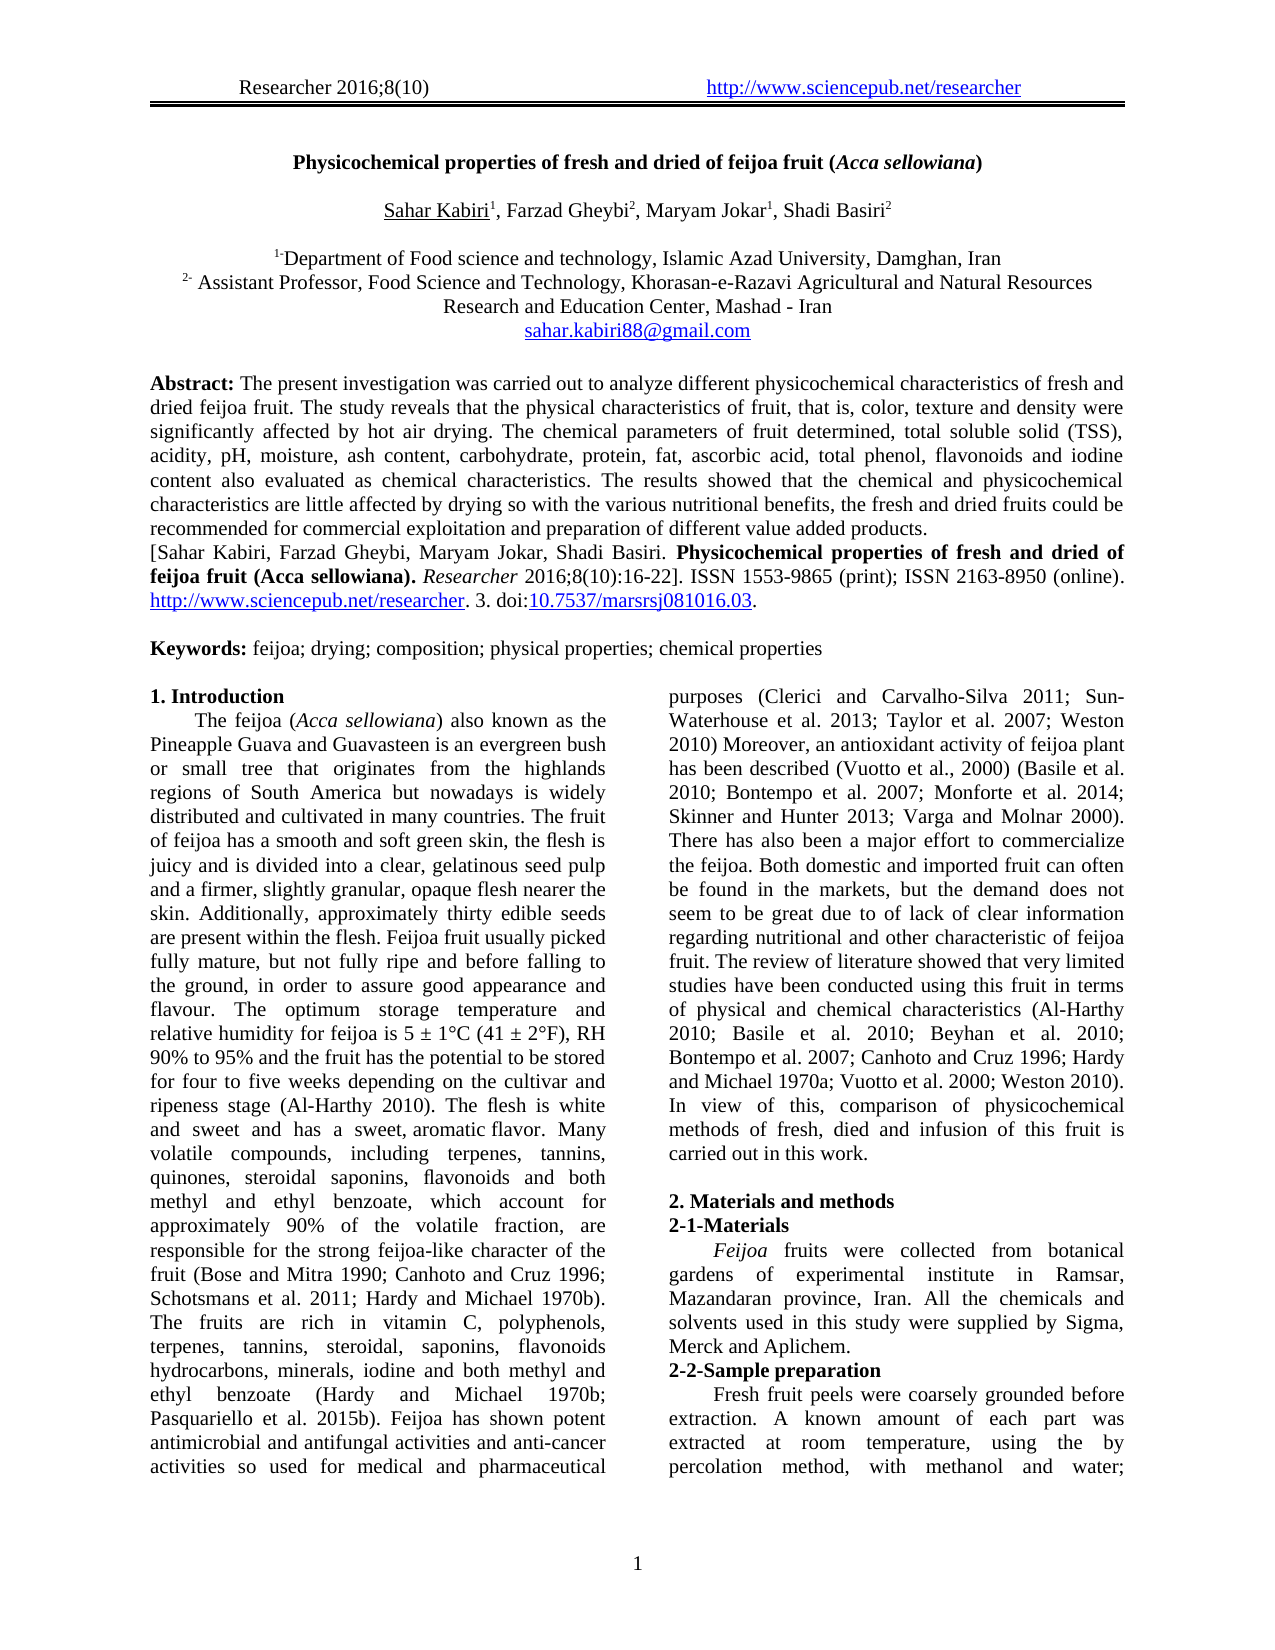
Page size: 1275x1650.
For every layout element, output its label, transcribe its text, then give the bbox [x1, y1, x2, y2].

text Feijoa fruits were collected from botanical gardens of experimental institute in Ramsar, Mazandaran province, Iran. All the chemicals and solvents used in this study were supplied by Sigma, Merck and Aplichem. [669, 1237, 1125, 1358]
text 2- Assistant Professor, Food Science and Technology, Khorasan-e-Razavi Agricultural and Natural Resources Research and Education Center, Mashad - Iran [150, 270, 1125, 318]
text [Sahar Kabiri, Farzad Gheybi, Maryam Jokar, Shadi Basiri. Physicochemical properties of fresh and dried of feijoa fruit (Acca sellowiana). Researcher 2016;8(10):16-22]. ISSN 1553-9865 (print); ISSN 2163-8950 (online). http://www.sciencepub.net/researcher. 3. doi:10.7537/marsrsj081016.03. [150, 540, 1125, 612]
text Abstract: The present investigation was carried out to analyze different physicochemical characteristics of fresh and dried feijoa fruit. The study reveals that the physical characteristics of fruit, that is, color, texture and density were significantly affected by hot air drying. The chemical parameters of fruit determined, total soluble solid (TSS), acidity, pH, moisture, ash content, carbohydrate, protein, fat, ascorbic acid, total phenol, flavonoids and iodine content also evaluated as chemical characteristics. The results showed that the chemical and physicochemical characteristics are little affected by drying so with the various nutritional benefits, the fresh and dried fruits could be recommended for commercial exploitation and preparation of different value added products. [150, 371, 1125, 540]
text sahar.kabiri88@gmail.com [150, 318, 1125, 342]
text 1-Department of Food science and technology, Islamic Azad University, Damghan, Iran [150, 246, 1125, 270]
text Keywords: feijoa; drying; composition; physical properties; chemical properties [150, 636, 1125, 660]
text 2-2-Sample preparation [669, 1358, 1125, 1382]
text The feijoa (Acca sellowiana) also known as the Pineapple Guava and Guavasteen is an evergreen bush or small tree that originates from the highlands regions of South America but nowadays is widely distributed and cultivated in many countries. The fruit of feijoa has a smooth and soft green skin, the ﬂesh is juicy and is divided into a clear, gelatinous seed pulp and a firmer, slightly granular, opaque flesh nearer the skin. Additionally, approximately thirty edible seeds are present within the flesh. Feijoa fruit usually picked fully mature, but not fully ripe and before falling to the ground, in order to assure good appearance and flavour. The optimum storage temperature and relative humidity for feijoa is 5 ± 1°C (41 ± 2°F), RH 90% to 95% and the fruit has the potential to be stored for four to five weeks depending on the cultivar and ripeness stage (Al-Harthy 2010). The ﬂesh is white and sweet and has a sweet, aromatic flavor. Many volatile compounds, including terpenes, tannins, quinones, steroidal saponins, ﬂavonoids and both methyl and ethyl benzoate, which account for approximately 90% of the volatile fraction, are responsible for the strong feijoa-like character of the fruit (Bose and Mitra 1990; Canhoto and Cruz 1996; Schotsmans et al. 2011; Hardy and Michael 1970b). The fruits are rich in vitamin C, polyphenols, terpenes, tannins, steroidal, saponins, flavonoids hydrocarbons, minerals, iodine and both methyl and ethyl benzoate (Hardy and Michael 1970b; Pasquariello et al. 2015b). Feijoa has shown potent antimicrobial and antifungal activities and anti-cancer activities so used for medical and pharmaceutical purposes (Clerici and Carvalho-Silva 2011; Sun-Waterhouse et al. 2013; Taylor et al. 2007; Weston 2010) Moreover, an antioxidant activity of feijoa plant has been described (Vuotto et al., 2000) (Basile et al. 2010; Bontempo et al. 2007; Monforte et al. 2014; Skinner and Hunter 2013; Varga and Molnar 2000). There has also been a major effort to commercialize the feijoa. Both domestic and imported fruit can often be found in the markets, but the demand does not seem to be great due to of lack of clear information regarding nutritional and other characteristic of feijoa fruit. The review of literature showed that very limited studies have been conducted using this fruit in terms of physical and chemical characteristics (Al-Harthy 2010; Basile et al. 2010; Beyhan et al. 2010; Bontempo et al. 2007; Canhoto and Cruz 1996; Hardy and Michael 1970a; Vuotto et al. 2000; Weston 2010). In view of this, comparison of physicochemical methods of fresh, died and infusion of this fruit is carried out in this work. [669, 684, 1125, 1165]
text Physicochemical properties of fresh and dried of feijoa fruit (Acca sellowiana) [150, 150, 1125, 174]
text 2-1-Materials [669, 1213, 1125, 1237]
text The feijoa (Acca sellowiana) also known as the Pineapple Guava and Guavasteen is an evergreen bush or small tree that originates from the highlands regions of South America but nowadays is widely distributed and cultivated in many countries. The fruit of feijoa has a smooth and soft green skin, the ﬂesh is juicy and is divided into a clear, gelatinous seed pulp and a firmer, slightly granular, opaque flesh nearer the skin. Additionally, approximately thirty edible seeds are present within the flesh. Feijoa fruit usually picked fully mature, but not fully ripe and before falling to the ground, in order to assure good appearance and flavour. The optimum storage temperature and relative humidity for feijoa is 5 ± 1°C (41 ± 2°F), RH 90% to 95% and the fruit has the potential to be stored for four to five weeks depending on the cultivar and ripeness stage (Al-Harthy 2010). The ﬂesh is white and sweet and has a sweet, aromatic flavor. Many volatile compounds, including terpenes, tannins, quinones, steroidal saponins, ﬂavonoids and both methyl and ethyl benzoate, which account for approximately 90% of the volatile fraction, are responsible for the strong feijoa-like character of the fruit (Bose and Mitra 1990; Canhoto and Cruz 1996; Schotsmans et al. 2011; Hardy and Michael 1970b). The fruits are rich in vitamin C, polyphenols, terpenes, tannins, steroidal, saponins, flavonoids hydrocarbons, minerals, iodine and both methyl and ethyl benzoate (Hardy and Michael 1970b; Pasquariello et al. 2015b). Feijoa has shown potent antimicrobial and antifungal activities and anti-cancer activities so used for medical and pharmaceutical purposes (Clerici and Carvalho-Silva 2011; Sun-Waterhouse et al. 2013; Taylor et al. 2007; Weston 2010) Moreover, an antioxidant activity of feijoa plant has been described (Vuotto et al., 2000) (Basile et al. 2010; Bontempo et al. 2007; Monforte et al. 2014; Skinner and Hunter 2013; Varga and Molnar 2000). There has also been a major effort to commercialize the feijoa. Both domestic and imported fruit can often be found in the markets, but the demand does not seem to be great due to of lack of clear information regarding nutritional and other characteristic of feijoa fruit. The review of literature showed that very limited studies have been conducted using this fruit in terms of physical and chemical characteristics (Al-Harthy 2010; Basile et al. 2010; Beyhan et al. 2010; Bontempo et al. 2007; Canhoto and Cruz 1996; Hardy and Michael 1970a; Vuotto et al. 2000; Weston 2010). In view of this, comparison of physicochemical methods of fresh, died and infusion of this fruit is carried out in this work. [150, 708, 606, 1478]
text 2. Materials and methods [669, 1189, 1125, 1213]
text Sahar Kabiri1, Farzad Gheybi2, Maryam Jokar1, Shadi Basiri2 [150, 198, 1125, 222]
text 1. Introduction [150, 684, 606, 708]
